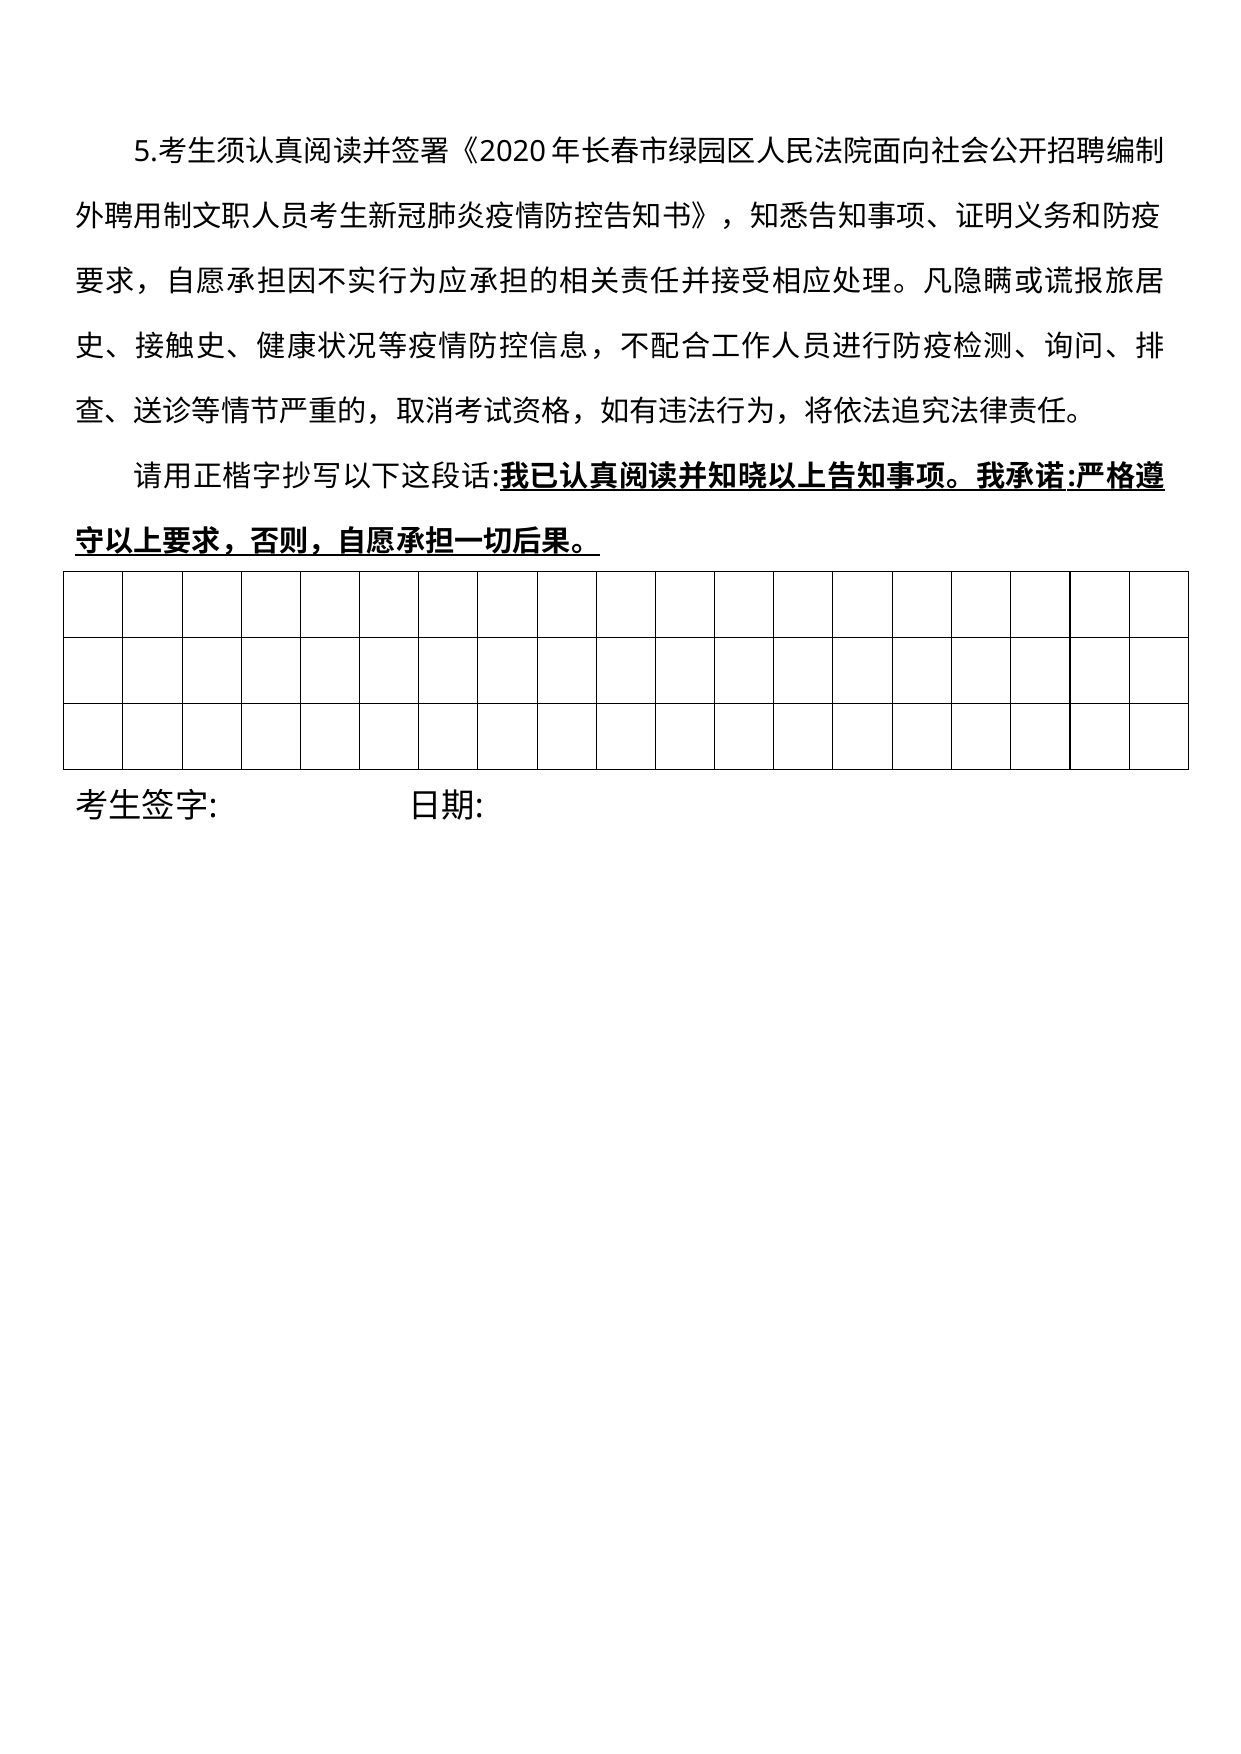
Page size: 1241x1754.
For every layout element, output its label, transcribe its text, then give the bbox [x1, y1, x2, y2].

table_cell [715, 638, 773, 703]
table_cell [123, 638, 182, 703]
table_cell [123, 704, 182, 769]
table_cell [242, 704, 300, 769]
table_header [123, 572, 182, 637]
table_header [1130, 572, 1188, 637]
table_cell [656, 638, 714, 703]
table_header [833, 572, 892, 637]
text 请用正楷字抄写以下这段话:我已认真阅读并知晓以上告知事项。我承诺:严格遵守以上要求，否则，自愿承担一切后果。 [75, 441, 1165, 571]
table_cell [1071, 704, 1129, 769]
table_cell [597, 638, 655, 703]
table_cell [774, 638, 832, 703]
table_header [1011, 572, 1069, 637]
table_header [64, 572, 122, 637]
table_cell [301, 704, 359, 769]
table_header [774, 572, 832, 637]
table_header [1071, 572, 1129, 637]
table_header [183, 572, 241, 637]
table_header [360, 572, 418, 637]
table_header [419, 572, 477, 637]
table_cell [360, 704, 418, 769]
table_header [597, 572, 655, 637]
table_cell [597, 704, 655, 769]
table_header [656, 572, 714, 637]
table_cell [893, 704, 951, 769]
table_cell [242, 638, 300, 703]
table_cell [952, 704, 1010, 769]
table_header [893, 572, 951, 637]
table_cell [1130, 704, 1188, 769]
table_cell [1011, 638, 1069, 703]
table_cell [1071, 638, 1129, 703]
table_cell [478, 638, 537, 703]
table_header [478, 572, 537, 637]
table_cell [952, 638, 1010, 703]
table_cell [1011, 704, 1069, 769]
table_cell [833, 638, 892, 703]
table_cell [715, 704, 773, 769]
table_header [301, 572, 359, 637]
table_cell [64, 638, 122, 703]
table_cell [774, 704, 832, 769]
table_header [952, 572, 1010, 637]
table_cell [1130, 638, 1188, 703]
table_cell [833, 704, 892, 769]
table_cell [893, 638, 951, 703]
table_cell [419, 704, 477, 769]
text 考生签字: 日期: [75, 770, 1165, 835]
table_cell [64, 704, 122, 769]
table_cell [419, 638, 477, 703]
table_cell [538, 704, 596, 769]
table_cell [478, 704, 537, 769]
table_cell [183, 704, 241, 769]
text 5.考生须认真阅读并签署《2020年长春市绿园区人民法院面向社会公开招聘编制外聘用制文职人员考生新冠肺炎疫情防控告知书》，知悉告知事项、证明义务和防疫要求，自愿承担因不实行为应承担的相关责任并接受相应处理。凡隐瞒或谎报旅居史、接触史、健康状况等疫情防控信息，不配合工作人员进行防疫检测、询问、排查、送诊等情节严重的，取消考试资格，如有违法行为，将依法追究法律责任。 [75, 116, 1165, 441]
table_cell [656, 704, 714, 769]
table_cell [183, 638, 241, 703]
table_header [715, 572, 773, 637]
table_cell [360, 638, 418, 703]
table_header [538, 572, 596, 637]
table_cell [301, 638, 359, 703]
table_header [242, 572, 300, 637]
table_cell [538, 638, 596, 703]
